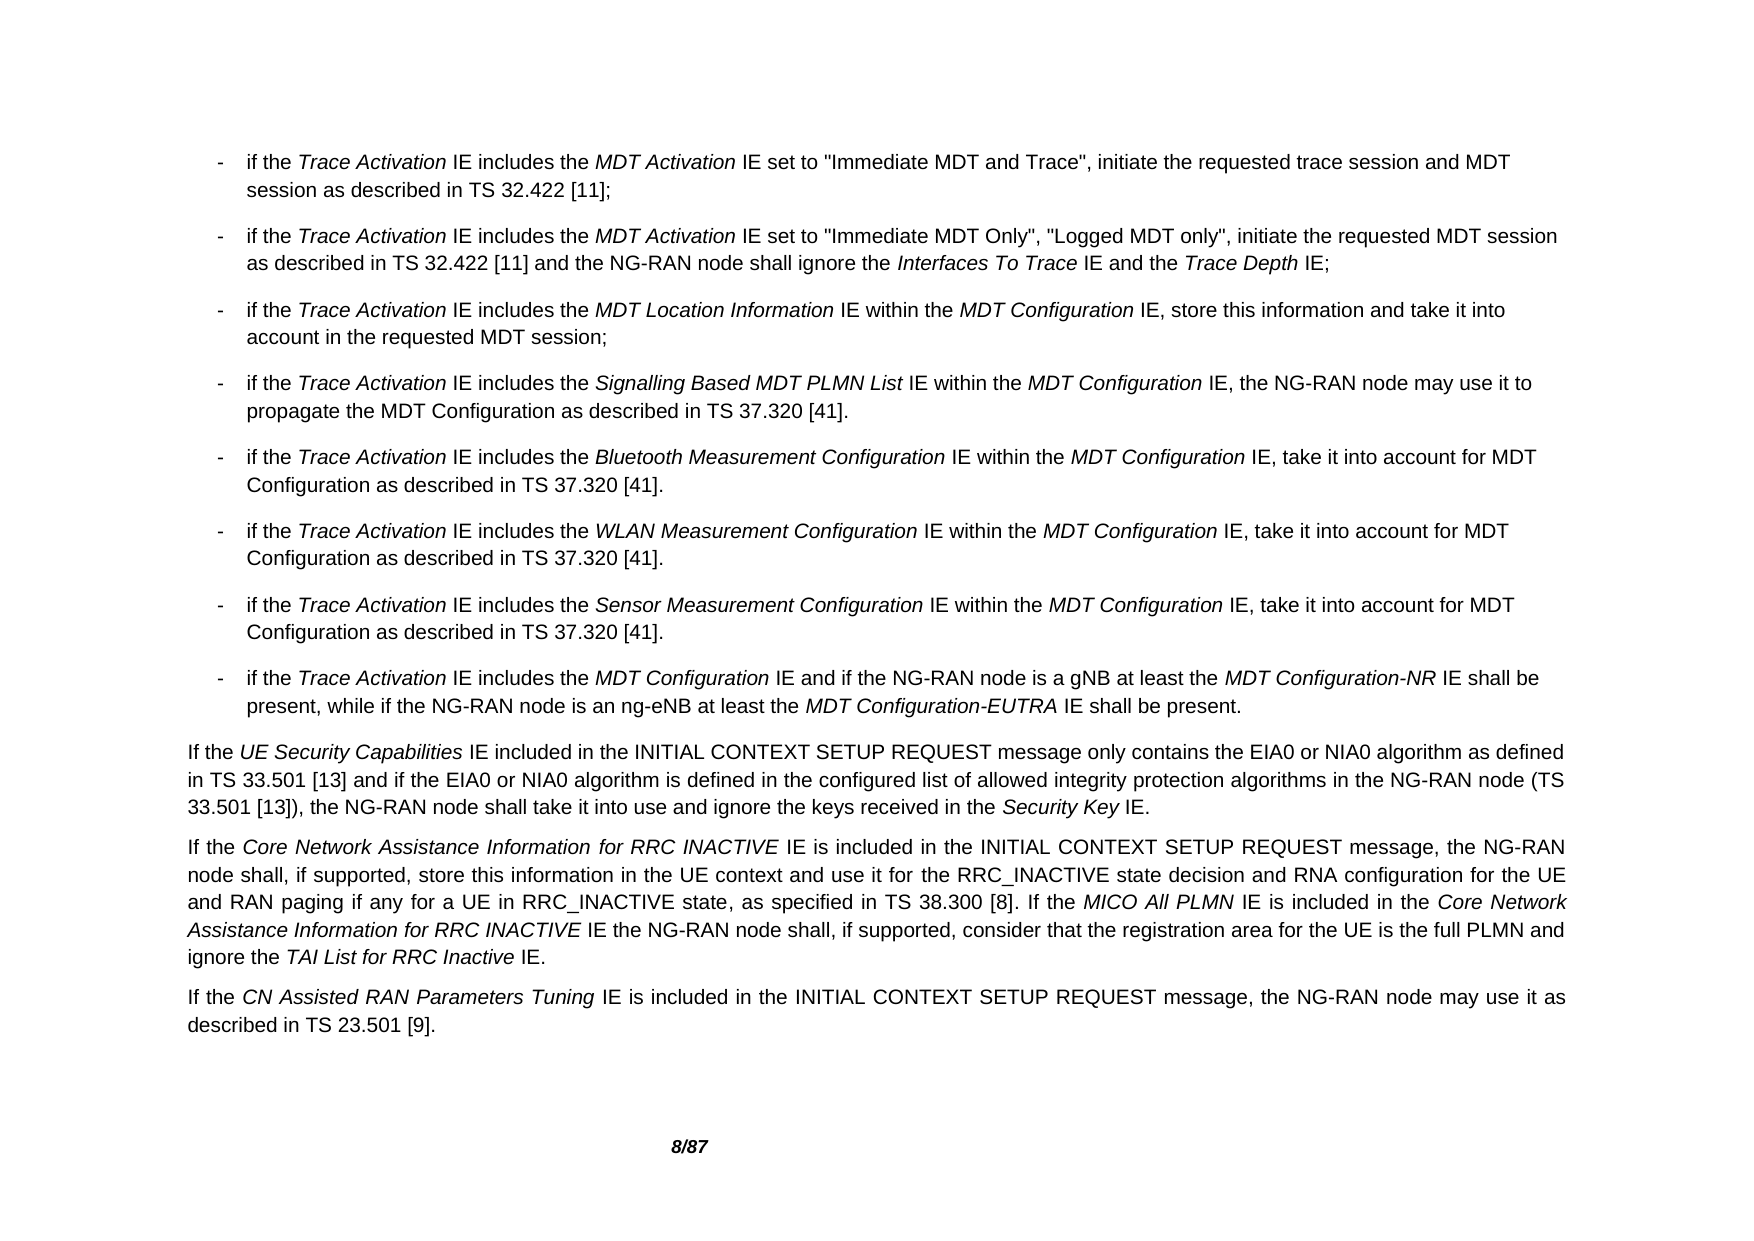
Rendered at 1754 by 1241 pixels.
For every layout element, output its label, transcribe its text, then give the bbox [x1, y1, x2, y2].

text - if the Trace Activation IE includes the MDT Activation IE set to "Immediate MDT Only", "Logged MDT only", initiate the requested MDT session as described in TS 32.422 [11] and the NG-RAN node shall ignore the Interfaces To Trace IE and the Trace Depth IE; [217, 224, 1567, 275]
text - if the Trace Activation IE includes the MDT Location Information IE within the MDT Configuration IE, store this information and take it into account in the requested MDT session; [217, 297, 1567, 349]
text - if the Trace Activation IE includes the WLAN Measurement Configuration IE within the MDT Configuration IE, take it into account for MDT Configuration as described in TS 37.320 [41]. [217, 519, 1567, 570]
text - if the Trace Activation IE includes the Bluetooth Measurement Configuration IE within the MDT Configuration IE, take it into account for MDT Configuration as described in TS 37.320 [41]. [217, 445, 1567, 496]
text - if the Trace Activation IE includes the MDT Activation IE set to "Immediate MDT and Trace", initiate the requested trace session and MDT session as described in TS 32.422 [11]; [217, 150, 1567, 201]
text If the CN Assisted RAN Parameters Tuning IE is included in the INITIAL CONTEXT SETUP REQUEST message, the NG-RAN node may use it as described in TS 23.501 [9]. [187, 985, 1567, 1036]
text If the UE Security Capabilities IE included in the INITIAL CONTEXT SETUP REQUEST message only contains the EIA0 or NIA0 algorithm as defined in TS 33.501 [13] and if the EIA0 or NIA0 algorithm is defined in the configured list of allowed integrity protection algorithms in the NG-RAN node (TS 33.501 [13]), the NG-RAN node shall take it into use and ignore the keys received in the Security Key IE. [187, 740, 1567, 819]
text - if the Trace Activation IE includes the Signalling Based MDT PLMN List IE within the MDT Configuration IE, the NG-RAN node may use it to propagate the MDT Configuration as described in TS 37.320 [41]. [217, 371, 1567, 423]
text - if the Trace Activation IE includes the MDT Configuration IE and if the NG-RAN node is a gNB at least the MDT Configuration-NR IE shall be present, while if the NG-RAN node is an ng-eNB at least the MDT Configuration-EUTRA IE shall be present. [217, 666, 1567, 718]
text - if the Trace Activation IE includes the Sensor Measurement Configuration IE within the MDT Configuration IE, take it into account for MDT Configuration as described in TS 37.320 [41]. [217, 592, 1567, 644]
text If the Core Network Assistance Information for RRC INACTIVE IE is included in the INITIAL CONTEXT SETUP REQUEST message, the NG-RAN node shall, if supported, store this information in the UE context and use it for the RRC_INACTIVE state decision and RNA configuration for the UE and RAN paging if any for a UE in RRC_INACTIVE state, as specified in TS 38.300 [8]. If the MICO All PLMN IE is included in the Core Network Assistance Information for RRC INACTIVE IE the NG-RAN node shall, if supported, consider that the registration area for the UE is the full PLMN and ignore the TAI List for RRC Inactive IE. [187, 835, 1567, 969]
